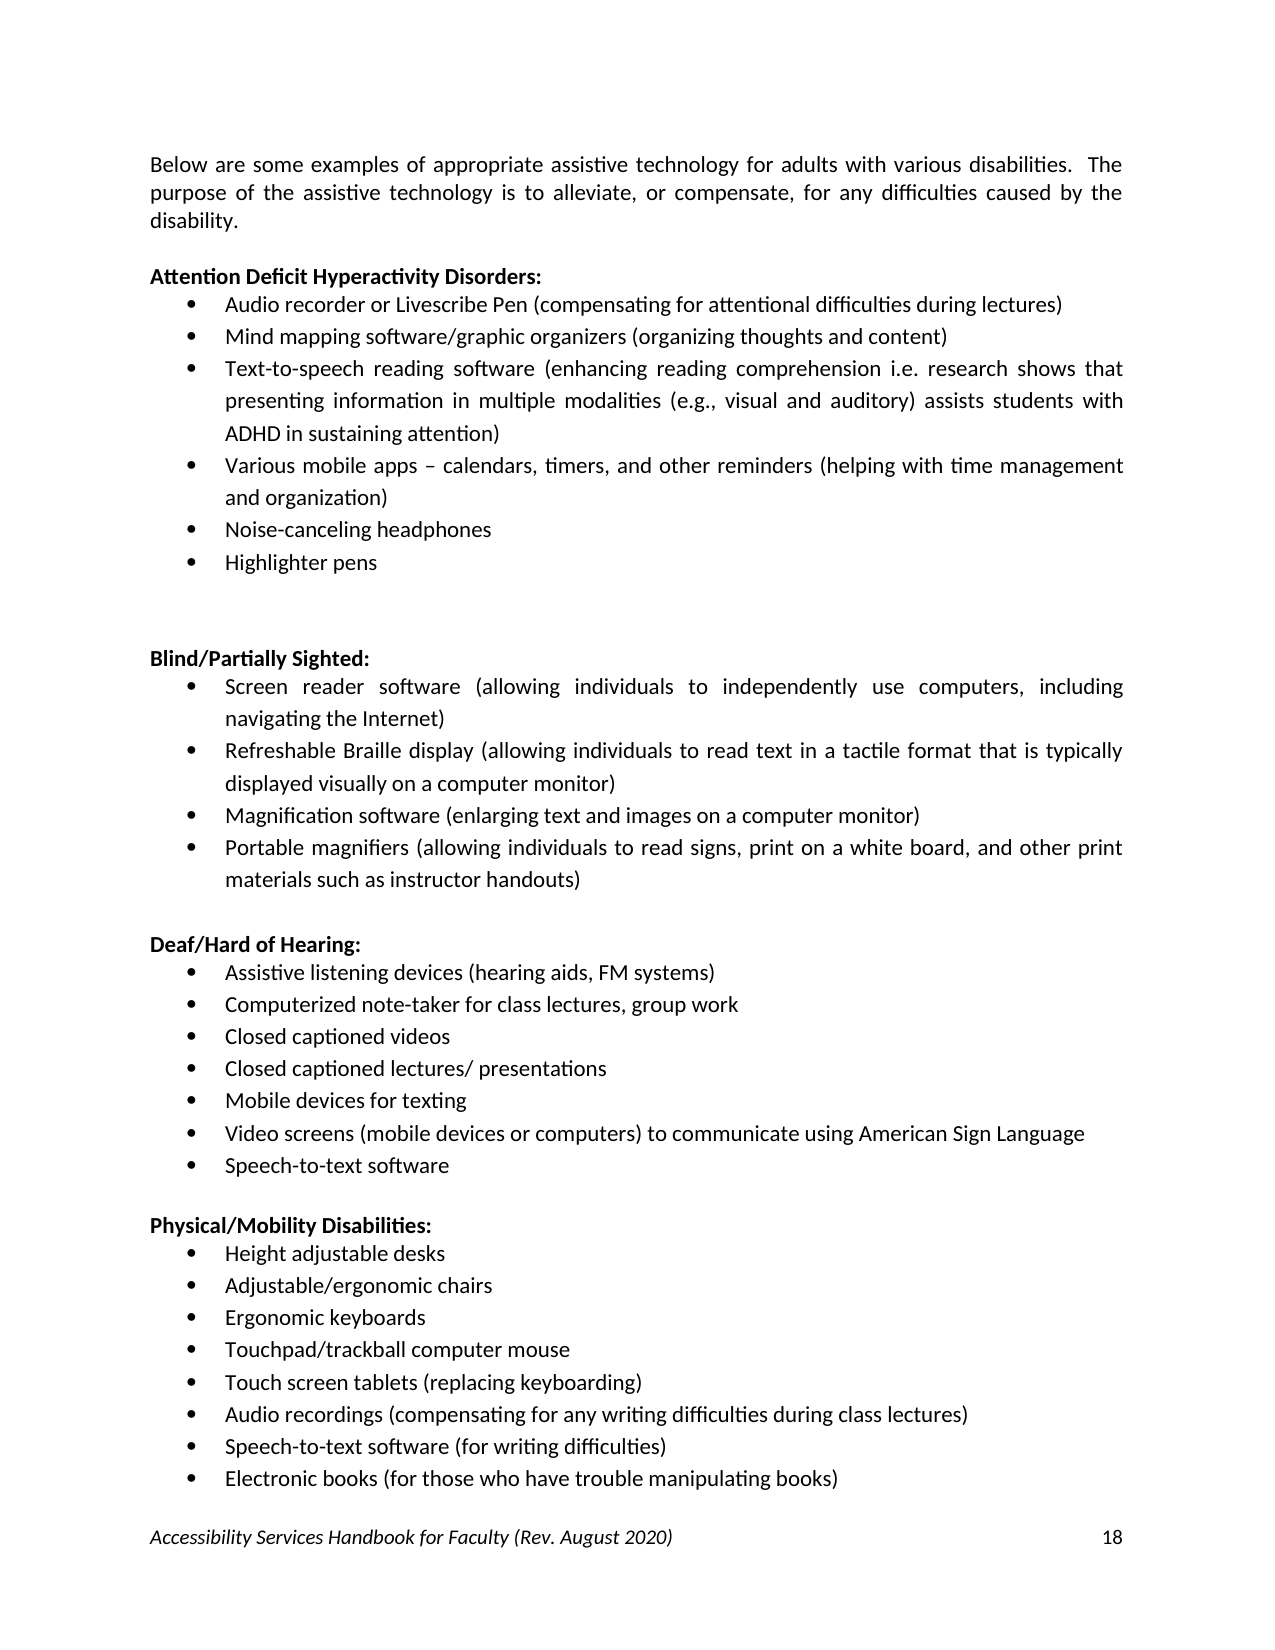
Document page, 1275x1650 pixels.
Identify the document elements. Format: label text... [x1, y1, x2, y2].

list Ergonomic keyboards [187, 1303, 1125, 1331]
text Below are some examples of appropriate assistive technology for adults with various disabilities. The purpose of the assistive technology is to alleviate, or compensate, for any difficulties caused by the disability. [150, 150, 1125, 234]
text Attention Deficit Hyperactivity Disorders: [150, 262, 1125, 290]
list Height adjustable desks [187, 1239, 1125, 1267]
list Text-to-speech reading software (enhancing reading comprehension i.e. research shows that presenting information in multiple modalities (e.g., visual and auditory) assists students with ADHD in sustaining attention) [187, 354, 1125, 447]
text Physical/Mobility Disabilities: [150, 1211, 1125, 1239]
list Various mobile apps – calendars, timers, and other reminders (helping with time management and organization) [187, 451, 1125, 511]
text Blind/Partially Sighted: [150, 644, 1125, 672]
list Touch screen tablets (replacing keyboarding) [187, 1368, 1125, 1396]
list Electronic books (for those who have trouble manipulating books) [187, 1464, 1125, 1492]
list Computerized note-taker for class lectures, group work [187, 990, 1125, 1018]
list Touchpad/trackball computer mouse [187, 1336, 1125, 1364]
list Mobile devices for texting [187, 1086, 1125, 1114]
text Deaf/Hard of Hearing: [150, 930, 1125, 958]
list Audio recordings (compensating for any writing difficulties during class lectures) [187, 1400, 1125, 1428]
list Speech-to-text software (for writing difficulties) [187, 1432, 1125, 1460]
list Mind mapping software/graphic organizers (organizing thoughts and content) [187, 322, 1125, 350]
list Speech-to-text software [187, 1151, 1125, 1179]
list Screen reader software (allowing individuals to independently use computers, including navigating the Internet) [187, 672, 1125, 732]
list Refreshable Braille display (allowing individuals to read text in a tactile format that is typically displayed visually on a computer monitor) [187, 737, 1125, 797]
list Magnification software (enlarging text and images on a computer monitor) [187, 801, 1125, 829]
list Audio recorder or Livescribe Pen (compensating for attentional difficulties during lectures) [187, 290, 1125, 318]
list Adjustable/ergonomic chairs [187, 1271, 1125, 1299]
list Closed captioned videos [187, 1022, 1125, 1050]
list Closed captioned lectures/ presentations [187, 1054, 1125, 1082]
list Highlighter pens [187, 548, 1125, 576]
list Assistive listening devices (hearing aids, FM systems) [187, 958, 1125, 986]
list Noise-canceling headphones [187, 515, 1125, 543]
list Video screens (mobile devices or computers) to communicate using American Sign Language [187, 1119, 1125, 1147]
list Portable magnifiers (allowing individuals to read signs, print on a white board, and other print materials such as instructor handouts) [187, 833, 1125, 893]
